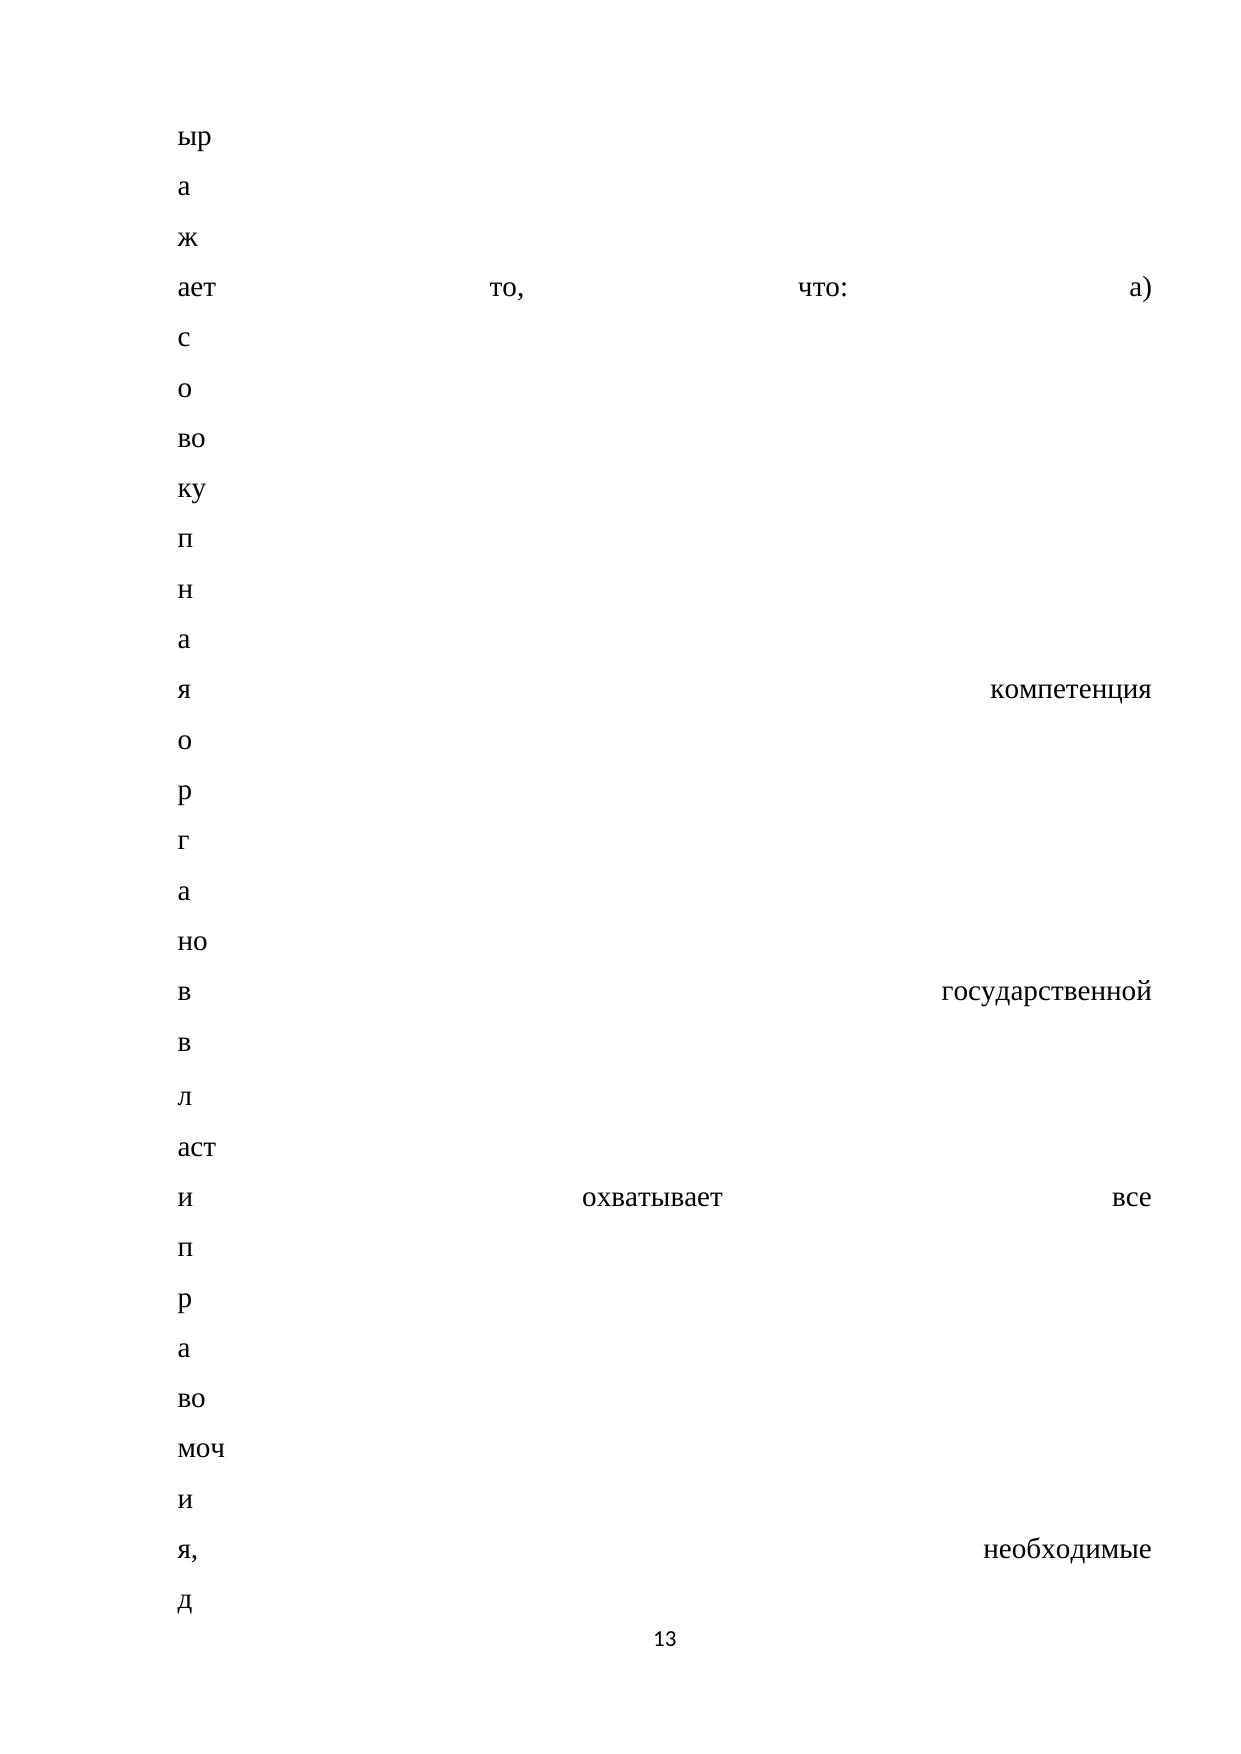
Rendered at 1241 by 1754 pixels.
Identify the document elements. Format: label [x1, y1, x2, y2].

text [177, 118, 1152, 1619]
